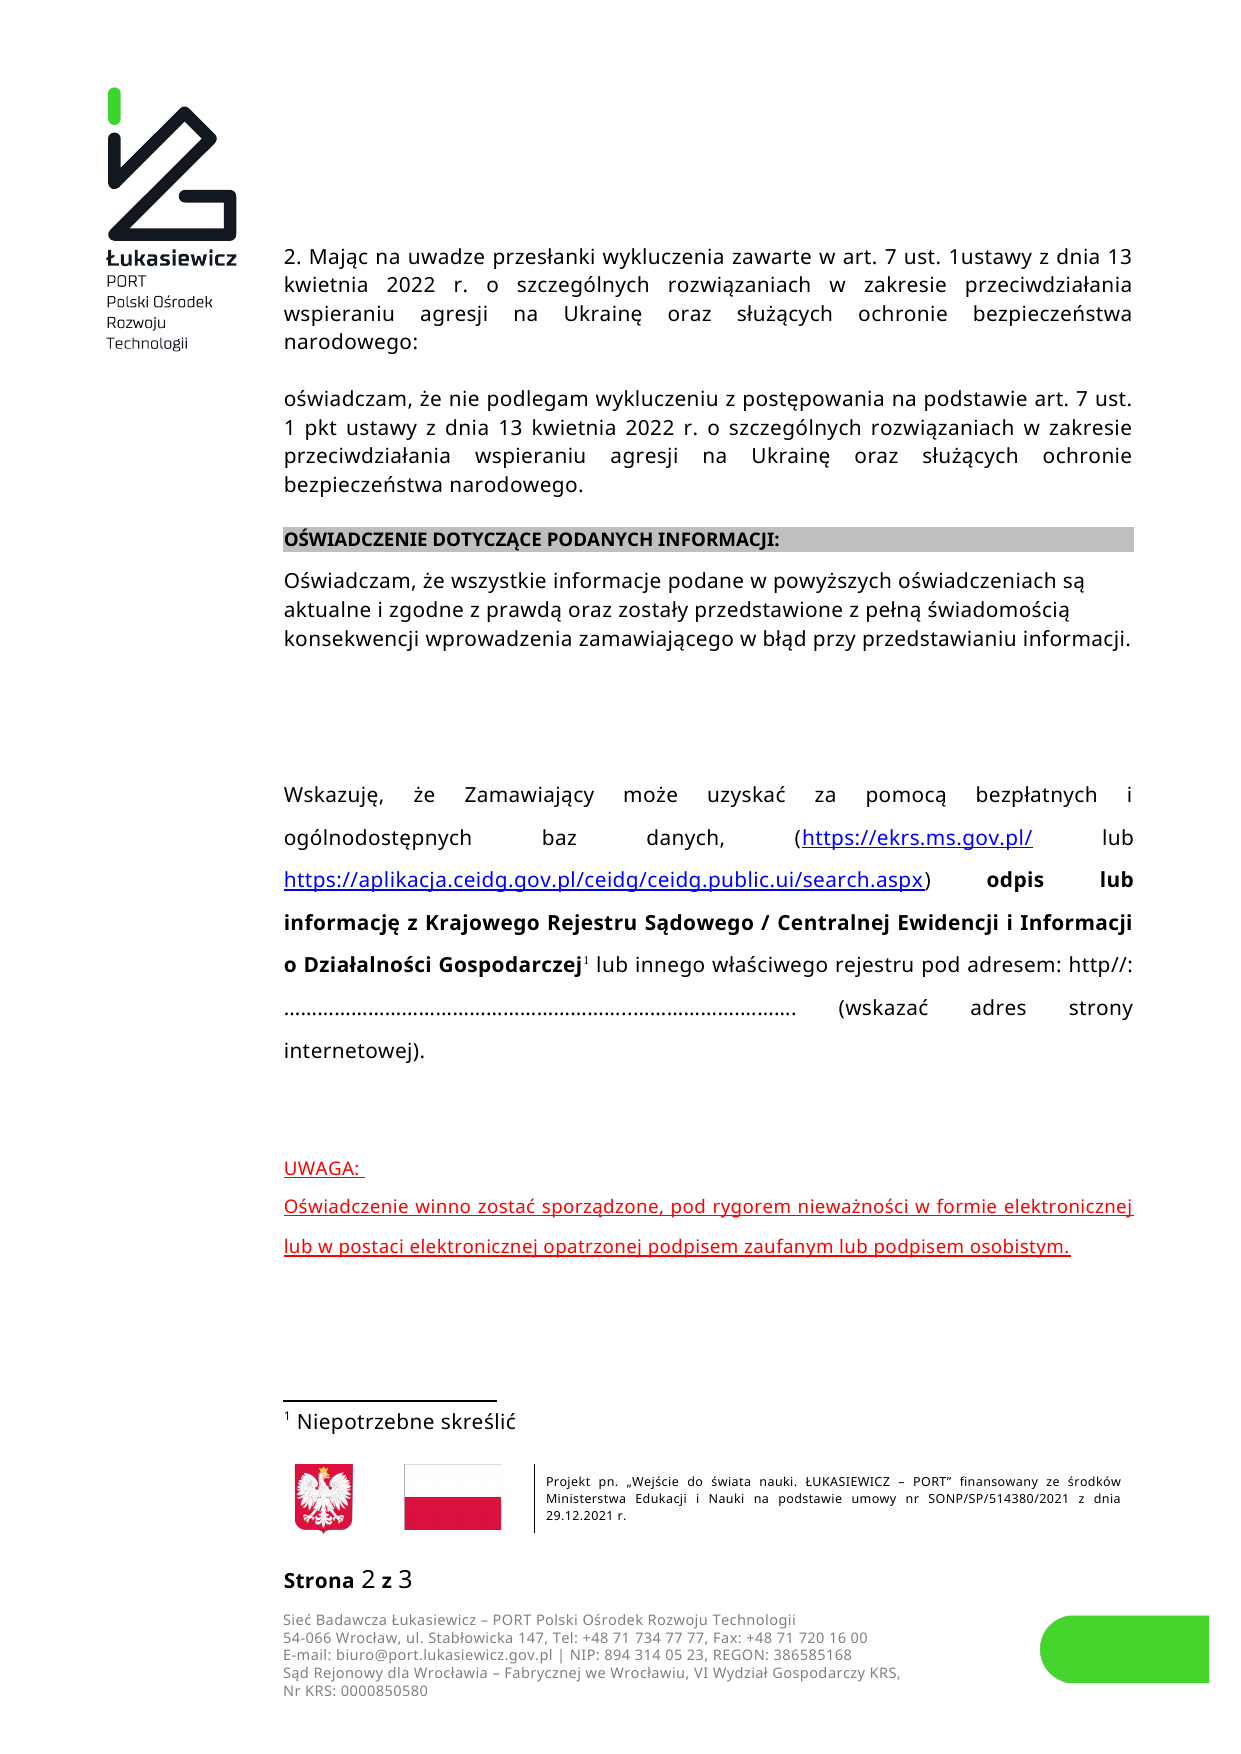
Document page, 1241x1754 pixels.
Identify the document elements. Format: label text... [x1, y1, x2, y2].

text UWAGA: [283, 1155, 1134, 1180]
text OŚWIADCZENIE DOTYCZĄCE PODANYCH INFORMACJI: [283, 527, 1134, 552]
text Oświadczam, że wszystkie informacje podane w powyższych oświadczeniach są aktualne i zgodne z prawdą oraz zostały przedstawione z pełną świadomością konsekwencji wprowadzenia zamawiającego w błąd przy przedstawianiu informacji. [283, 565, 1134, 652]
picture [294, 1464, 502, 1534]
text 2. Mając na uwadze przesłanki wykluczenia zawarte w art. 7 ust. 1ustawy z dnia 13 kwietnia 2022 r. o szczególnych rozwiązaniach w zakresie przeciwdziałania wspieraniu agresji na Ukrainę oraz służących ochronie bezpieczeństwa narodowego: [283, 242, 1134, 356]
text Oświadczenie winno zostać sporządzone, pod rygorem nieważności w formie elektronicznej lub w postaci elektronicznej opatrzonej podpisem zaufanym lub podpisem osobistym. [283, 1216, 1134, 1302]
text Wskazuję, że Zamawiający może uzyskać za pomocą bezpłatnych i ogólnodostępnych baz danych, (https://ekrs.ms.gov.pl/ lub https://aplikacja.ceidg.gov.pl/ceidg/ceidg.public.ui/search.aspx) odpis lub informację z Krajowego Rejestru Sądowego / Centralnej Ewidencji i Informacji o Działalności Gospodarczej lub innego właściwego rejestru pod adresem: http//: ……………………………………………………..……………….………. (wskazać adres strony internetowej). [283, 780, 1134, 1064]
text Oświadczenie winno zostać sporządzone, pod rygorem nieważności w formie elektronicznej lub w postaci elektronicznej opatrzonej podpisem zaufanym lub podpisem osobistym. [283, 1193, 1134, 1215]
picture [1036, 1611, 1239, 1752]
text oświadczam, że nie podlegam wykluczeniu z postępowania na podstawie art. 7 ust. 1 pkt ustawy z dnia 13 kwietnia 2022 r. o szczególnych rozwiązaniach w zakresie przeciwdziałania wspieraniu agresji na Ukrainę oraz służących ochronie bezpieczeństwa narodowego. [283, 384, 1134, 498]
